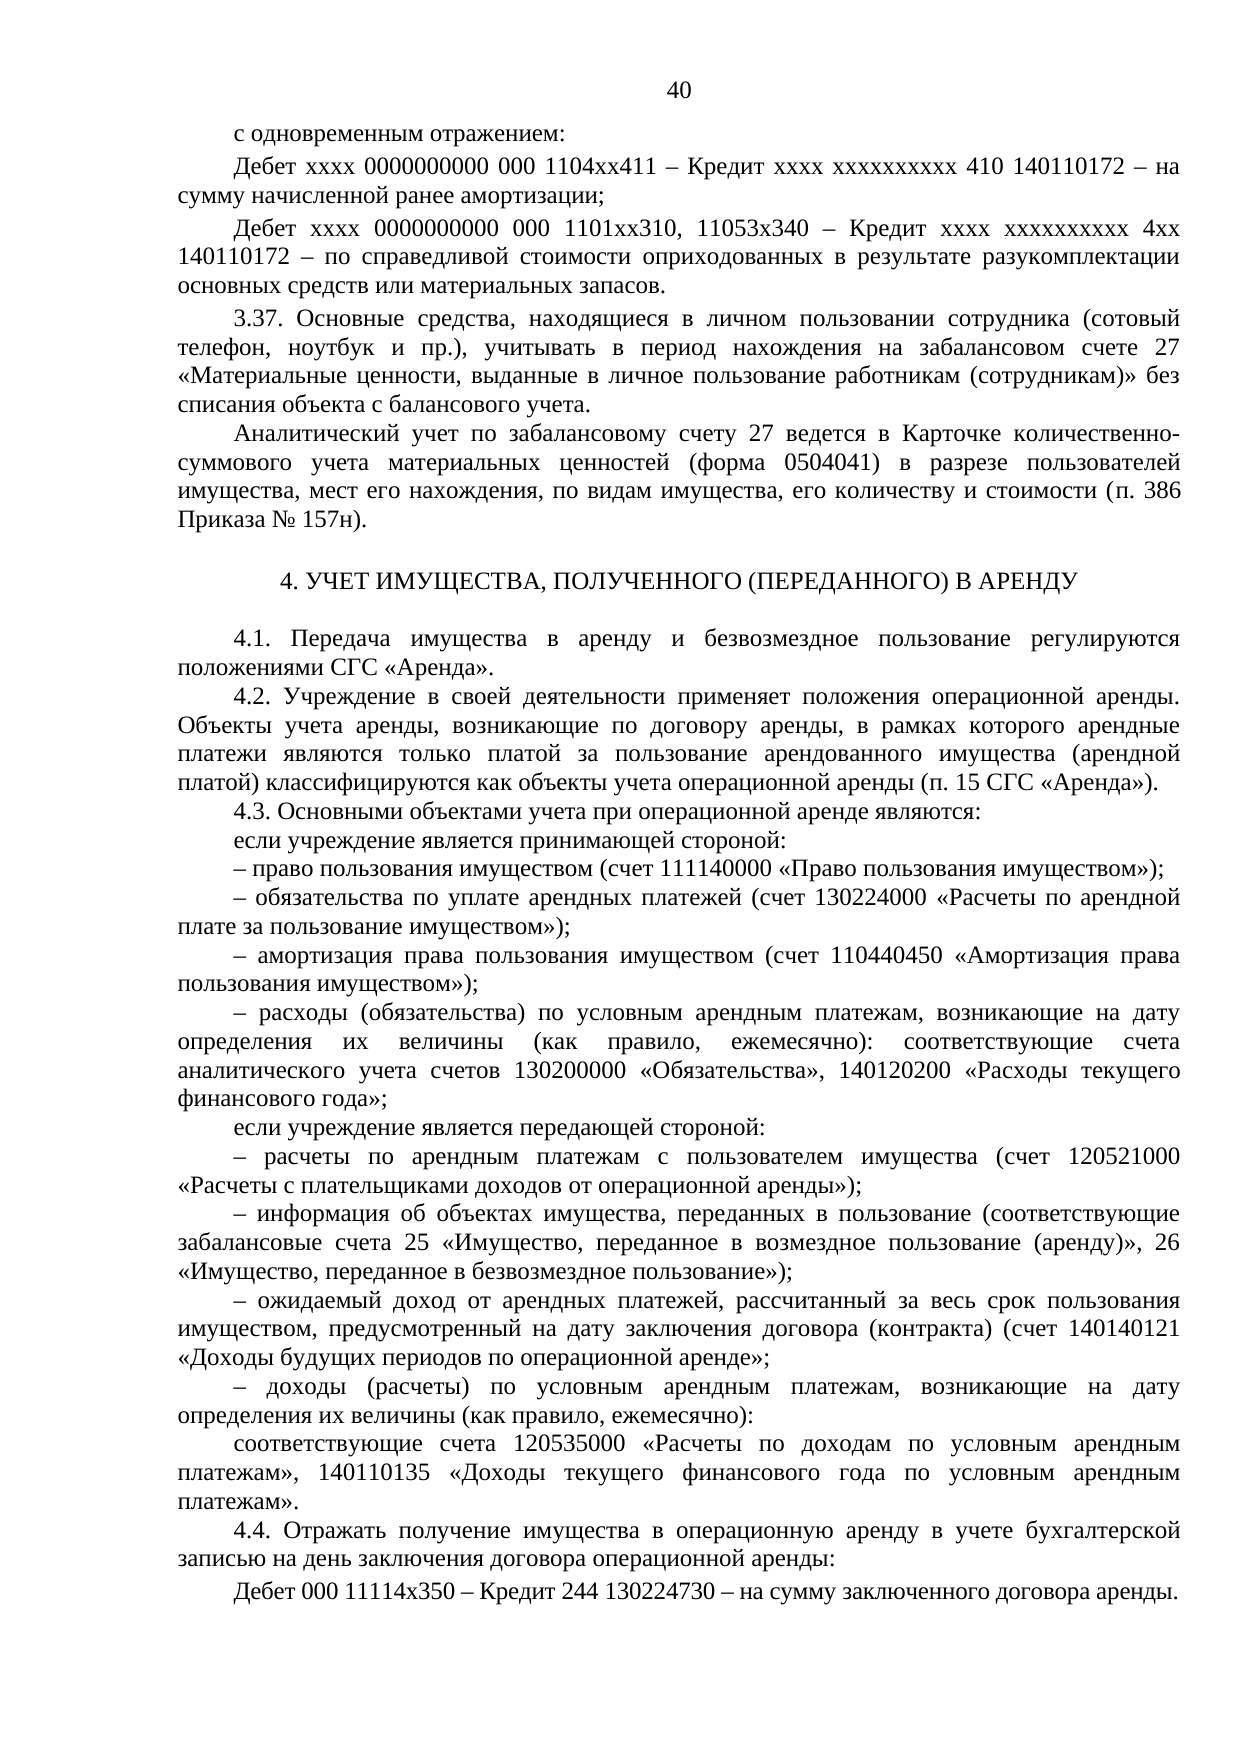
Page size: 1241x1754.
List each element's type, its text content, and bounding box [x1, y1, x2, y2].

text Дебет хххх 0000000000 000 1104хх411 – Кредит хххх хххххххххх 410 140110172 – на сумму начисленной ранее амортизации; [177, 151, 1181, 208]
text – доходы (расчеты) по условным арендным платежам, возникающие на дату определения их величины (как правило, ежемесячно): [177, 1371, 1181, 1428]
text с одновременным отражением: [177, 118, 1181, 147]
text – ожидаемый доход от арендных платежей, рассчитанный за весь срок пользования имуществом, предусмотренный на дату заключения договора (контракта) (счет 140140121 «Доходы будущих периодов по операционной аренде»; [177, 1285, 1181, 1371]
text 3.37. Основные средства, находящиеся в личном пользовании сотрудника (сотовый телефон, ноутбук и пр.), учитывать в период нахождения на забалансовом счете 27 «Материальные ценности, выданные в личное пользование работникам (сотрудникам)» без списания объекта с балансового учета. [177, 303, 1181, 418]
text 4.2. Учреждение в своей деятельности применяет положения операционной аренды. Объекты учета аренды, возникающие по договору аренды, в рамках которого арендные платежи являются только платой за пользование арендованного имущества (арендной платой) классифицируются как объекты учета операционной аренды (п. 15 СГС «Аренда»). [177, 681, 1181, 796]
text – расчеты по арендным платежам с пользователем имущества (счет 120521000 «Расчеты с плательщиками доходов от операционной аренды»); [177, 1141, 1181, 1198]
text соответствующие счета 120535000 «Расчеты по доходам по условным арендным платежам», 140110135 «Доходы текущего финансового года по условным арендным платежам». [177, 1428, 1181, 1515]
text 4. УЧЕТ ИМУЩЕСТВА, ПОЛУЧЕННОГО (ПЕРЕДАННОГО) В АРЕНДУ [177, 566, 1181, 595]
text 4.3. Основными объектами учета при операционной аренде являются: [177, 796, 1181, 825]
text Дебет 000 11114х350 – Кредит 244 130224730 – на сумму заключенного договора аренды. [177, 1576, 1181, 1605]
text Аналитический учет по забалансовому счету 27 ведется в Карточке количественно-суммового учета материальных ценностей (форма 0504041) в разрезе пользователей имущества, мест его нахождения, по видам имущества, его количеству и стоимости (п. 386 Приказа № 157н). [177, 418, 1181, 533]
text если учреждение является передающей стороной: [177, 1112, 1181, 1141]
text Дебет хххх 0000000000 000 1101хх310, 11053х340 – Кредит хххх хххххххххх 4хх 140110172 – по справедливой стоимости оприходованных в результате разукомплектации основных средств или материальных запасов. [177, 213, 1181, 299]
text – амортизация права пользования имуществом (счет 110440450 «Амортизация права пользования имуществом»); [177, 940, 1181, 997]
text – обязательства по уплате арендных платежей (счет 130224000 «Расчеты по арендной плате за пользование имуществом»); [177, 882, 1181, 940]
text если учреждение является принимающей стороной: [177, 825, 1181, 853]
text 4.4. Отражать получение имущества в операционную аренду в учете бухгалтерской записью на день заключения договора операционной аренды: [177, 1515, 1181, 1572]
text – расходы (обязательства) по условным арендным платежам, возникающие на дату определения их величины (как правило, ежемесячно): соответствующие счета аналитического учета счетов 130200000 «Обязательства», 140120200 «Расходы текущего финансового года»; [177, 997, 1181, 1112]
text – право пользования имуществом (счет 111140000 «Право пользования имуществом»); [177, 853, 1181, 882]
text 4.1. Передача имущества в аренду и безвозмездное пользование регулируются положениями СГС «Аренда». [177, 623, 1181, 681]
text – информация об объектах имущества, переданных в пользование (соответствующие забалансовые счета 25 «Имущество, переданное в возмездное пользование (аренду)», 26 «Имущество, переданное в безвозмездное пользование»); [177, 1198, 1181, 1285]
